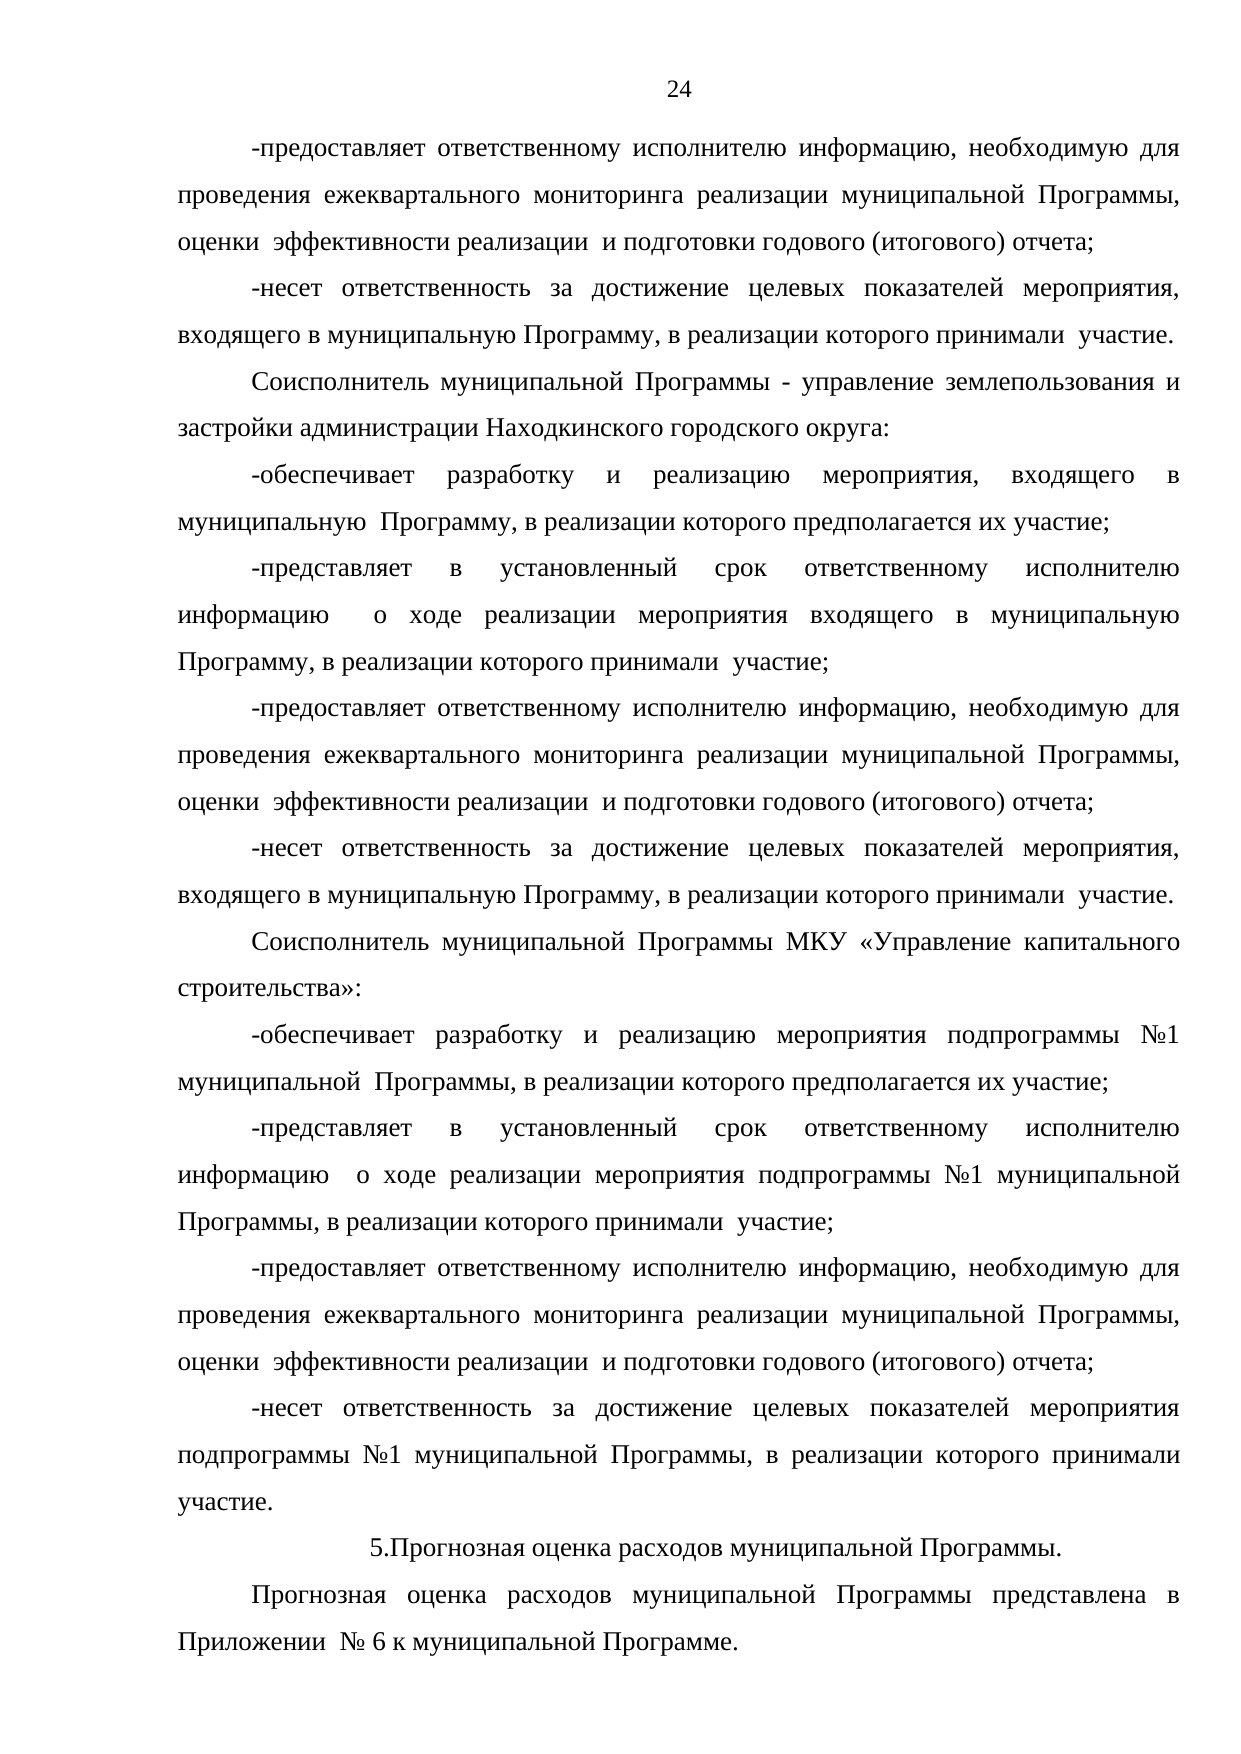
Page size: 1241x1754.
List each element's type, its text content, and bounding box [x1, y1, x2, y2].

text -предоставляет ответственному исполнителю информацию, необходимую для проведения ежеквартального мониторинга реализации муниципальной Программы, оценки эффективности реализации и подготовки годового (итогового) отчета; [177, 131, 1181, 256]
text -несет ответственность за достижение целевых показателей мероприятия, входящего в муниципальную Программу, в реализации которого принимали участие. [177, 271, 1181, 349]
text -обеспечивает разработку и реализацию мероприятия подпрограммы №1 муниципальной Программы, в реализации которого предполагается их участие; [177, 1018, 1181, 1096]
text -представляет в установленный срок ответственному исполнителю информацию о ходе реализации мероприятия подпрограммы №1 муниципальной Программы, в реализации которого принимали участие; [177, 1111, 1181, 1236]
text Соисполнитель муниципальной Программы МКУ «Управление капитального строительства»: [177, 925, 1181, 1002]
text -предоставляет ответственному исполнителю информацию, необходимую для проведения ежеквартального мониторинга реализации муниципальной Программы, оценки эффективности реализации и подготовки годового (итогового) отчета; [177, 1251, 1181, 1376]
list Прогнозная оценка расходов муниципальной Программы представлена в Приложении № 6 к муниципальной Программе. [177, 1578, 1181, 1656]
text 5.Прогнозная оценка расходов муниципальной Программы. [177, 1531, 1181, 1562]
text -несет ответственность за достижение целевых показателей мероприятия, входящего в муниципальную Программу, в реализации которого принимали участие. [177, 831, 1181, 909]
text -несет ответственность за достижение целевых показателей мероприятия подпрограммы №1 муниципальной Программы, в реализации которого принимали участие. [177, 1391, 1181, 1516]
text -обеспечивает разработку и реализацию мероприятия, входящего в муниципальную Программу, в реализации которого предполагается их участие; [177, 458, 1181, 536]
text -предоставляет ответственному исполнителю информацию, необходимую для проведения ежеквартального мониторинга реализации муниципальной Программы, оценки эффективности реализации и подготовки годового (итогового) отчета; [177, 691, 1181, 816]
text Соисполнитель муниципальной Программы - управление землепользования и застройки администрации Находкинского городского округа: [177, 365, 1181, 442]
text -представляет в установленный срок ответственному исполнителю информацию о ходе реализации мероприятия входящего в муниципальную Программу, в реализации которого принимали участие; [177, 551, 1181, 676]
